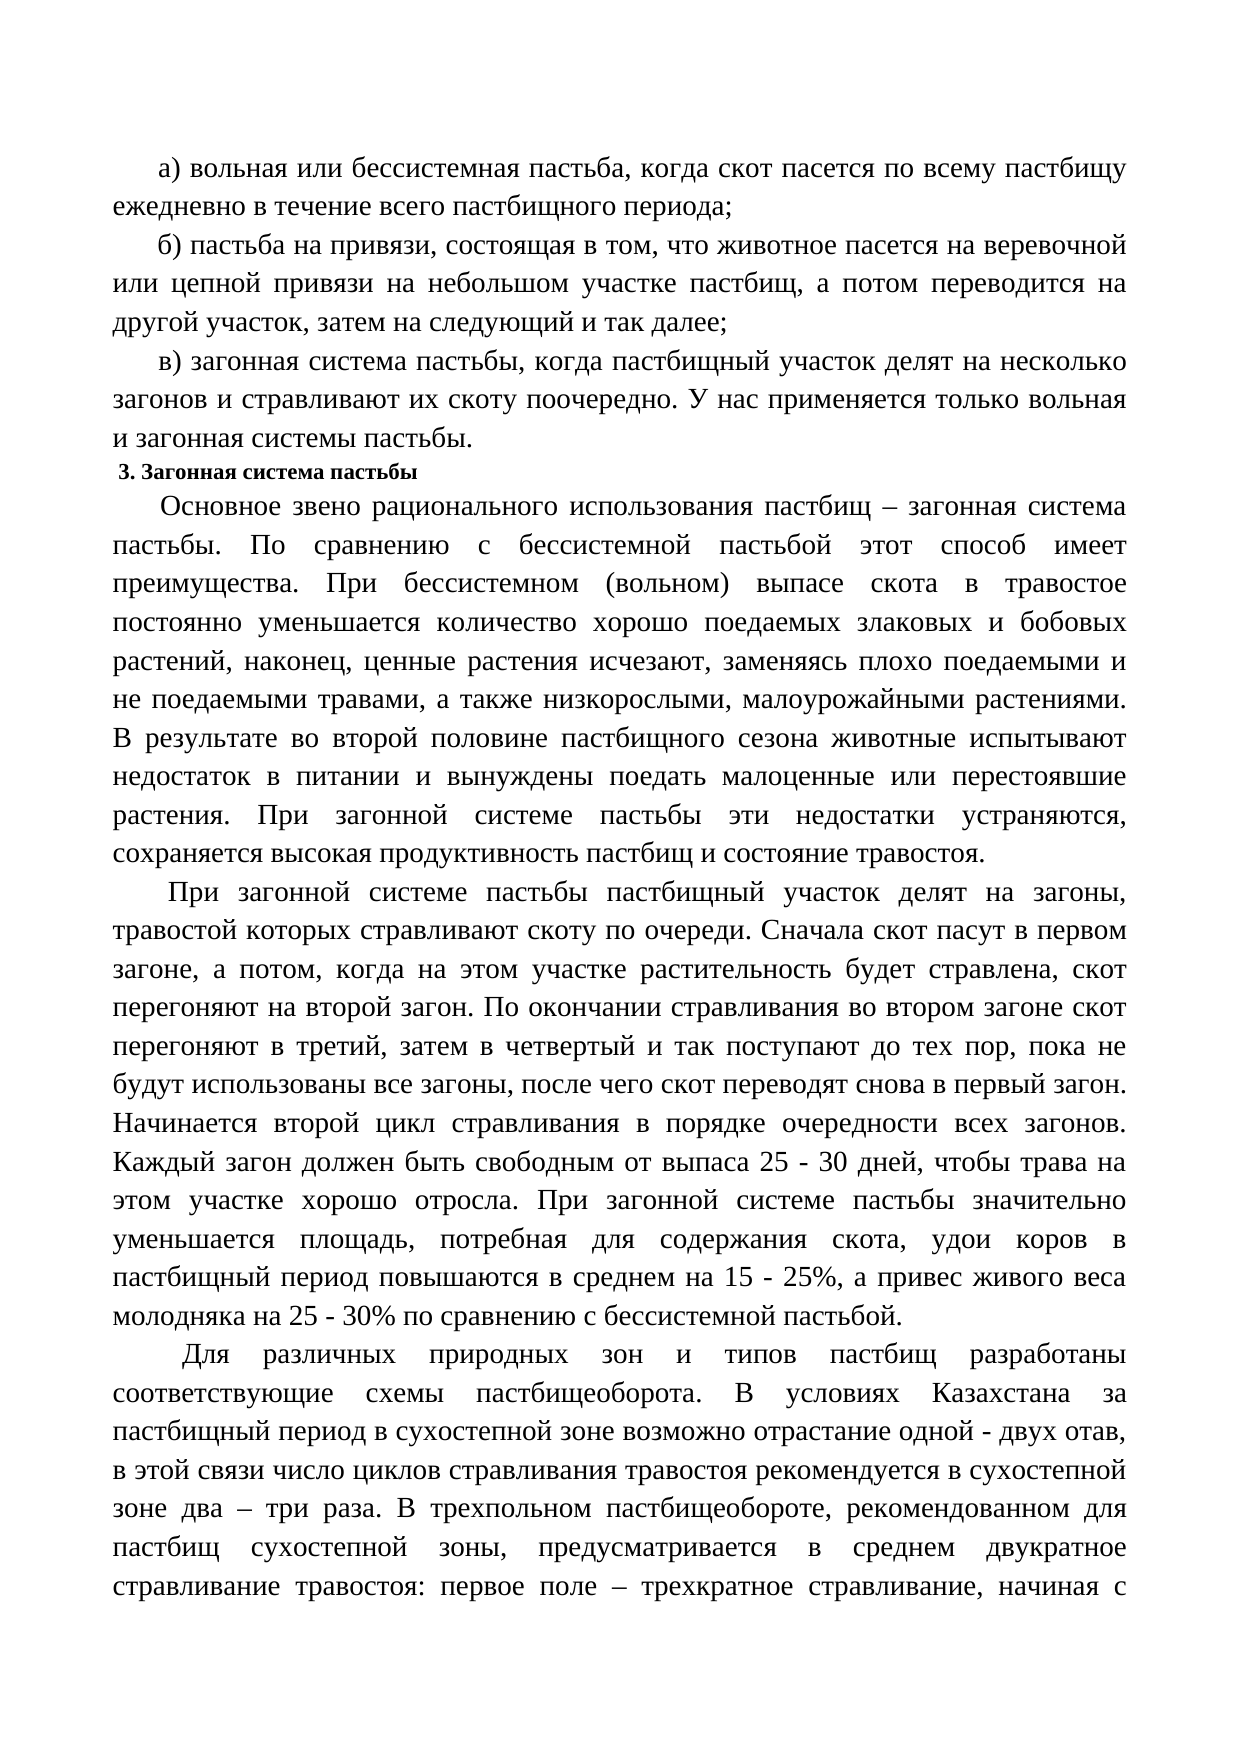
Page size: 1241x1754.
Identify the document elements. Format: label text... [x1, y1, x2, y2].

text б) пастьба на привязи, состоящая в том, что животное пасется на веревочной или цепной привязи на небольшом участке пастбищ, а потом переводится на другой участок, затем на следующий и так далее; [112, 227, 1128, 338]
text При загонной системе пастьбы пастбищный участок делят на загоны, травостой которых стравливают скоту по очереди. Сначала скот пасут в первом загоне, а потом, когда на этом участке растительность будет стравлена, скот перегоняют на второй загон. По окончании стравливания во втором загоне скот перегоняют в третий, затем в четвертый и так поступают до тех пор, пока не будут использованы все загоны, после чего скот переводят снова в первый загон. Начинается второй цикл стравливания в порядке очередности всех загонов. Каждый загон должен быть свободным от выпаса 25 - 30 дней, чтобы трава на этом участке хорошо отросла. При загонной системе пастьбы значительно уменьшается площадь, потребная для содержания скота, удои коров в пастбищный период повышаются в среднем на 15 - 25%, а привес живого веса молодняка на 25 - 30% по сравнению с бессистемной пастьбой. [112, 874, 1128, 1331]
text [112, 1336, 1128, 1601]
text а) вольная или бессистемная пастьба, когда скот пасется по всему пастбищу ежедневно в течение всего пастбищного периода; [112, 150, 1128, 222]
text 3. Загонная система пастьбы [112, 458, 1128, 485]
text Основное звено рационального использования пастбищ – загонная система пастьбы. По сравнению с бессистемной пастьбой этот способ имеет преимущества. При бессистемном (вольном) выпасе скота в травостое постоянно уменьшается количество хорошо поедаемых злаковых и бобовых растений, наконец, ценные растения исчезают, заменяясь плохо поедаемыми и не поедаемыми травами, а также низкорослыми, малоурожайными растениями. В результате во второй половине пастбищного сезона животные испытывают недостаток в питании и вынуждены поедать малоценные или перестоявшие растения. При загонной системе пастьбы эти недостатки устраняются, сохраняется высокая продуктивность пастбищ и состояние травостоя. [112, 488, 1128, 869]
text в) загонная система пастьбы, когда пастбищный участок делят на несколько загонов и стравливают их скоту поочередно. У нас применяется только вольная и загонная системы пастьбы. [112, 343, 1128, 453]
